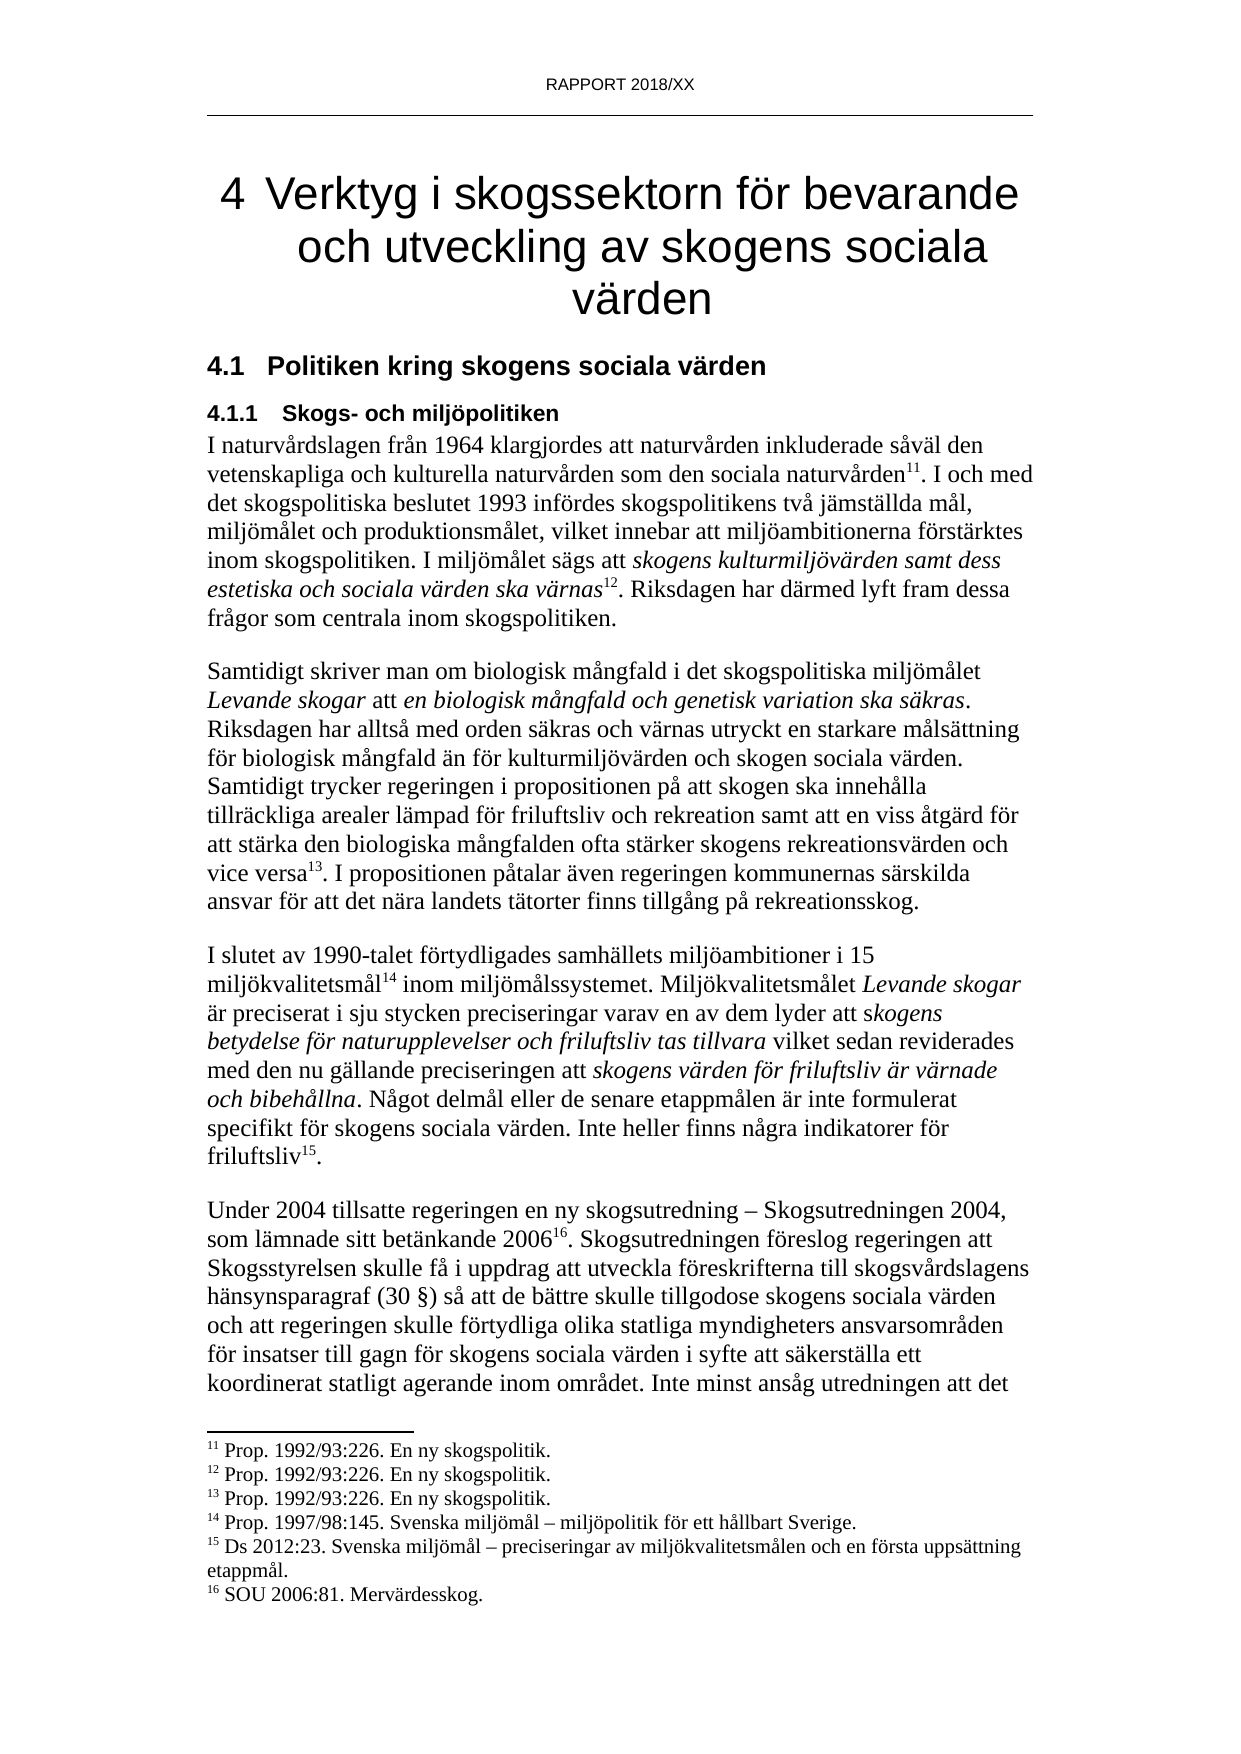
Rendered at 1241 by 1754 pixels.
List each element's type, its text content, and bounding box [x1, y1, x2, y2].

subtitle Skogs- och miljöpolitiken [207, 399, 1033, 426]
text Samtidigt skriver man om biologisk mångfald i det skogspolitiska miljömålet Levande skogar att en biologisk mångfald och genetisk variation ska säkras. Riksdagen har alltså med orden säkras och värnas utryckt en starkare målsättning för biologisk mångfald än för kulturmiljövärden och skogen sociala värden. Samtidigt trycker regeringen i propositionen på att skogen ska innehålla tillräckliga arealer lämpad för friluftsliv och rekreation samt att en viss åtgärd för att stärka den biologiska mångfalden ofta stärker skogens rekreationsvärden och vice versa. I propositionen påtalar även regeringen kommunernas särskilda ansvar för att det nära landets tätorter finns tillgång på rekreationsskog. [207, 656, 1033, 915]
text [207, 1195, 1033, 1396]
text I naturvårdslagen från 1964 klargjordes att naturvården inkluderade såväl den vetenskapliga och kulturella naturvården som den sociala naturvården. I och med det skogspolitiska beslutet 1993 infördes skogspolitikens två jämställda mål, miljömålet och produktionsmålet, vilket innebar att miljöambitionerna förstärktes inom skogspolitiken. I miljömålet sägs att skogens kulturmiljövärden samt dess estetiska och sociala värden ska värnas. Riksdagen har därmed lyft fram dessa frågor som centrala inom skogspolitiken. [207, 430, 1033, 631]
subtitle Politiken kring skogens sociala värden [207, 349, 1033, 381]
text I slutet av 1990-talet förtydligades samhällets miljöambitioner i 15 miljökvalitetsmål inom miljömålssystemet. Miljökvalitetsmålet Levande skogar är preciserat i sju stycken preciseringar varav en av dem lyder att skogens betydelse för naturupplevelser och friluftsliv tas tillvara vilket sedan reviderades med den nu gällande preciseringen att skogens värden för friluftsliv är värnade och bibehållna. Något delmål eller de senare etappmålen är inte formulerat specifikt för skogens sociala värden. Inte heller finns några indikatorer för friluftsliv. [207, 940, 1033, 1170]
subtitle Verktyg i skogssektorn för bevarande och utveckling av skogens sociala värden [207, 166, 1033, 324]
